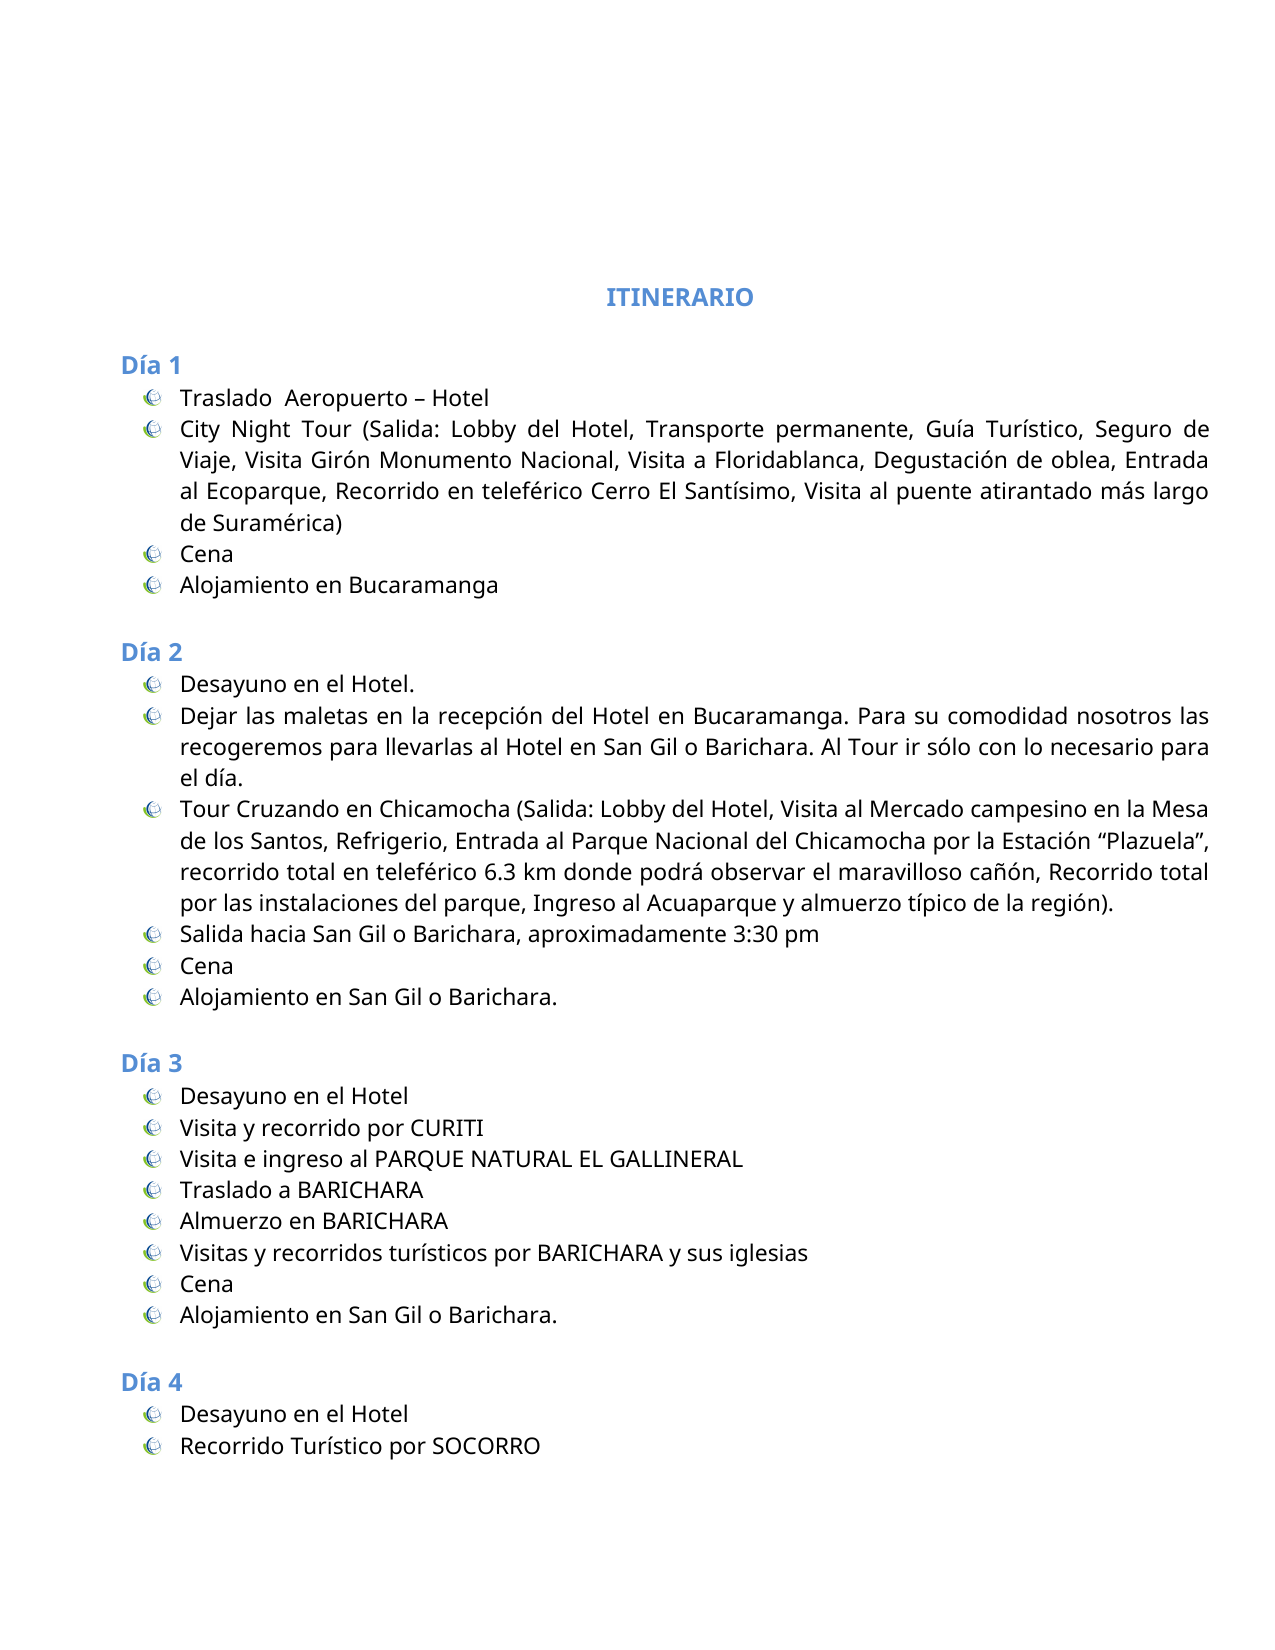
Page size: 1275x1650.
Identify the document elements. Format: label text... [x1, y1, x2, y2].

list Visita e ingreso al PARQUE NATURAL EL GALLINERAL [142, 1143, 1211, 1174]
picture [143, 957, 162, 975]
picture [143, 1275, 162, 1293]
list Almuerzo en BARICHARA [142, 1205, 1211, 1236]
list Alojamiento en San Gil o Barichara. [142, 981, 1211, 1012]
list Traslado Aeropuerto – Hotel [142, 381, 1211, 413]
list Alojamiento en San Gil o Barichara. [142, 1299, 1211, 1330]
picture [143, 1181, 162, 1199]
list Visita y recorrido por CURITI [142, 1111, 1211, 1143]
picture [143, 676, 162, 693]
list Dejar las maletas en la recepción del Hotel en Bucaramanga. Para su comodidad nosotros las recogeremos para llevarlas al Hotel en San Gil o Barichara. Al Tour ir sólo con lo necesario para el día. [142, 699, 1211, 793]
list Traslado a BARICHARA [142, 1174, 1211, 1205]
picture [143, 1244, 162, 1261]
list Desayuno en el Hotel [142, 1080, 1211, 1111]
picture [143, 988, 162, 1006]
picture [143, 420, 162, 438]
picture [143, 926, 162, 943]
text Día 3 [120, 1046, 1211, 1080]
list Tour Cruzando en Chicamocha (Salida: Lobby del Hotel, Visita al Mercado campesino en la Mesa de los Santos, Refrigerio, Entrada al Parque Nacional del Chicamocha por la Estación “Plazuela”, recorrido total en teleférico 6.3 km donde podrá observar el maravilloso cañón, Recorrido total por las instalaciones del parque, Ingreso al Acuaparque y almuerzo típico de la región). [142, 793, 1211, 918]
picture [143, 707, 162, 725]
picture [143, 1088, 162, 1105]
picture [143, 1213, 162, 1230]
picture [143, 1437, 162, 1455]
list Salida hacia San Gil o Barichara, aproximadamente 3:30 pm [142, 918, 1211, 949]
list Cena [142, 949, 1211, 981]
list Cena [142, 538, 1211, 569]
list Desayuno en el Hotel. [142, 668, 1211, 699]
picture [143, 1306, 162, 1324]
list Visitas y recorridos turísticos por BARICHARA y sus iglesias [142, 1236, 1211, 1268]
text ITINERARIO [150, 279, 1211, 313]
picture [143, 1406, 162, 1423]
picture [143, 545, 162, 563]
list Alojamiento en Bucaramanga [142, 569, 1211, 600]
text Día 2 [120, 634, 1211, 668]
picture [143, 1119, 162, 1136]
picture [143, 389, 162, 406]
list City Night Tour (Salida: Lobby del Hotel, Transporte permanente, Guía Turístico, Seguro de Viaje, Visita Girón Monumento Nacional, Visita a Floridablanca, Degustación de oblea, Entrada al Ecoparque, Recorrido en teleférico Cerro El Santísimo, Visita al puente atirantado más largo de Suramérica) [142, 413, 1211, 538]
text Día 4 [120, 1364, 1211, 1398]
text Día 1 [120, 347, 1211, 381]
picture [143, 801, 162, 818]
list Recorrido Turístico por SOCORRO [142, 1429, 1211, 1461]
picture [143, 576, 162, 594]
picture [143, 1150, 162, 1168]
list Cena [142, 1268, 1211, 1299]
list Desayuno en el Hotel [142, 1398, 1211, 1429]
